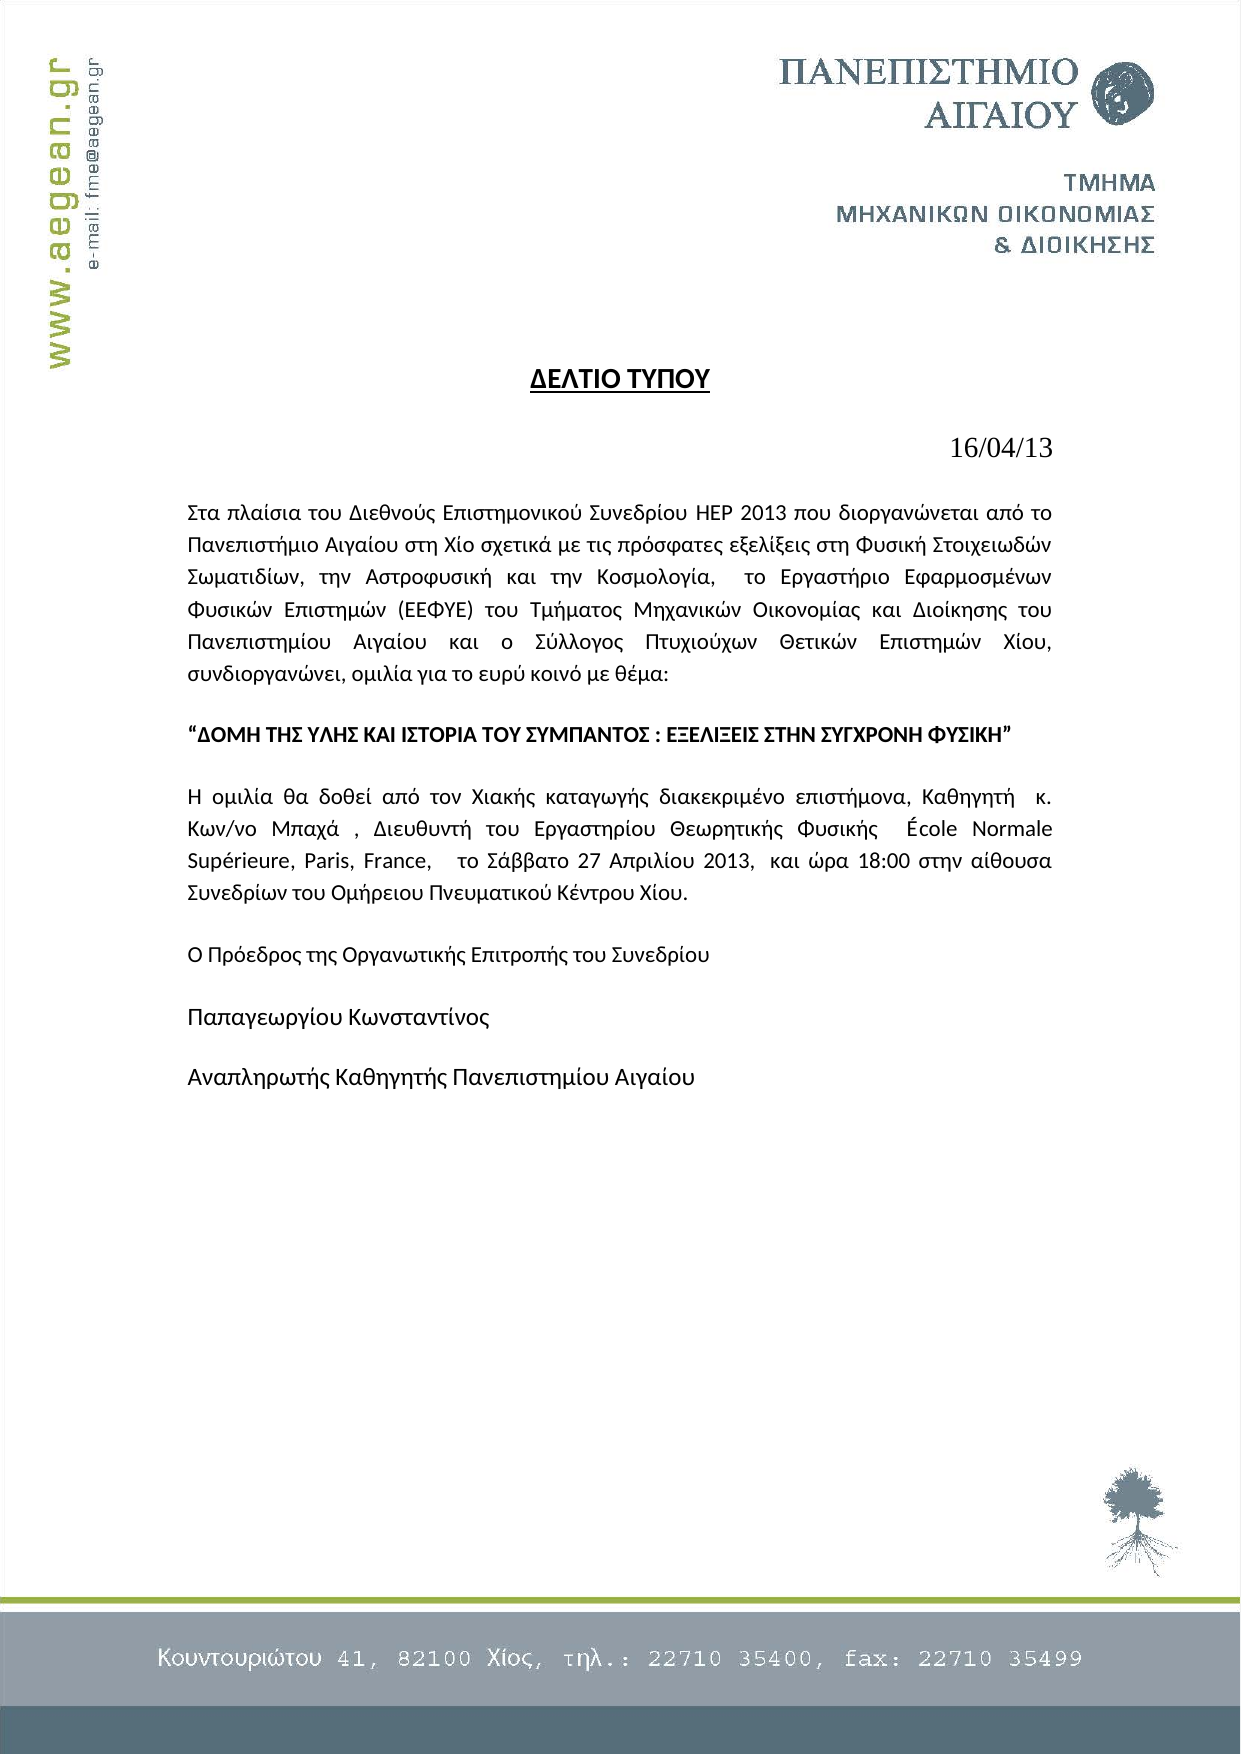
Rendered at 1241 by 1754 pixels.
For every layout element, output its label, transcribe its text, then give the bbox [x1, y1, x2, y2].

text Αναπληρωτής Καθηγητής Πανεπιστημίου Αιγαίου [187, 1061, 1053, 1091]
text Η ομιλία θα δοθεί από τον Χιακής καταγωγής διακεκριμένο επιστήμονα, Καθηγητή κ. Κων/νο Μπαχά , Διευθυντή του Εργαστηρίου Θεωρητικής Φυσικής École Normale Supérieure, Paris, France, το Σάββατο 27 Απριλίου 2013, και ώρα 18:00 στην αίθουσα Συνεδρίων του Ομήρειου Πνευματικού Κέντρου Χίου. [187, 782, 1053, 906]
text ΔΕΛΤΙΟ ΤΥΠΟΥ [187, 360, 1053, 396]
text 16/04/13 [187, 430, 1053, 464]
text “ΔΟΜΗ ΤΗΣ ΥΛΗΣ ΚΑΙ ΙΣΤΟΡΙΑ ΤΟΥ ΣΥΜΠΑΝΤΟΣ : ΕΞΕΛΙΞΕΙΣ ΣΤΗΝ ΣΥΓΧΡΟΝΗ ΦΥΣΙΚΗ” [187, 720, 1053, 748]
picture [0, 0, 1241, 1754]
text Ο Πρόεδρος της Οργανωτικής Επιτροπής του Συνεδρίου [187, 940, 1053, 968]
text Παπαγεωργίου Κωνσταντίνος [187, 1001, 1053, 1032]
text Στα πλαίσια του Διεθνούς Επιστημονικού Συνεδρίου HEP 2013 που διοργανώνεται από το Πανεπιστήμιο Αιγαίου στη Χίο σχετικά με τις πρόσφατες εξελίξεις στη Φυσική Στοιχειωδών Σωματιδίων, την Αστροφυσική και την Κοσμολογία, το Εργαστήριο Εφαρμοσμένων Φυσικών Επιστημών (ΕΕΦΥΕ) του Τμήματος Μηχανικών Οικονομίας και Διοίκησης του Πανεπιστημίου Αιγαίου και ο Σύλλογος Πτυχιούχων Θετικών Επιστημών Χίου, συνδιοργανώνει, ομιλία για το ευρύ κοινό με θέμα: [187, 498, 1053, 687]
